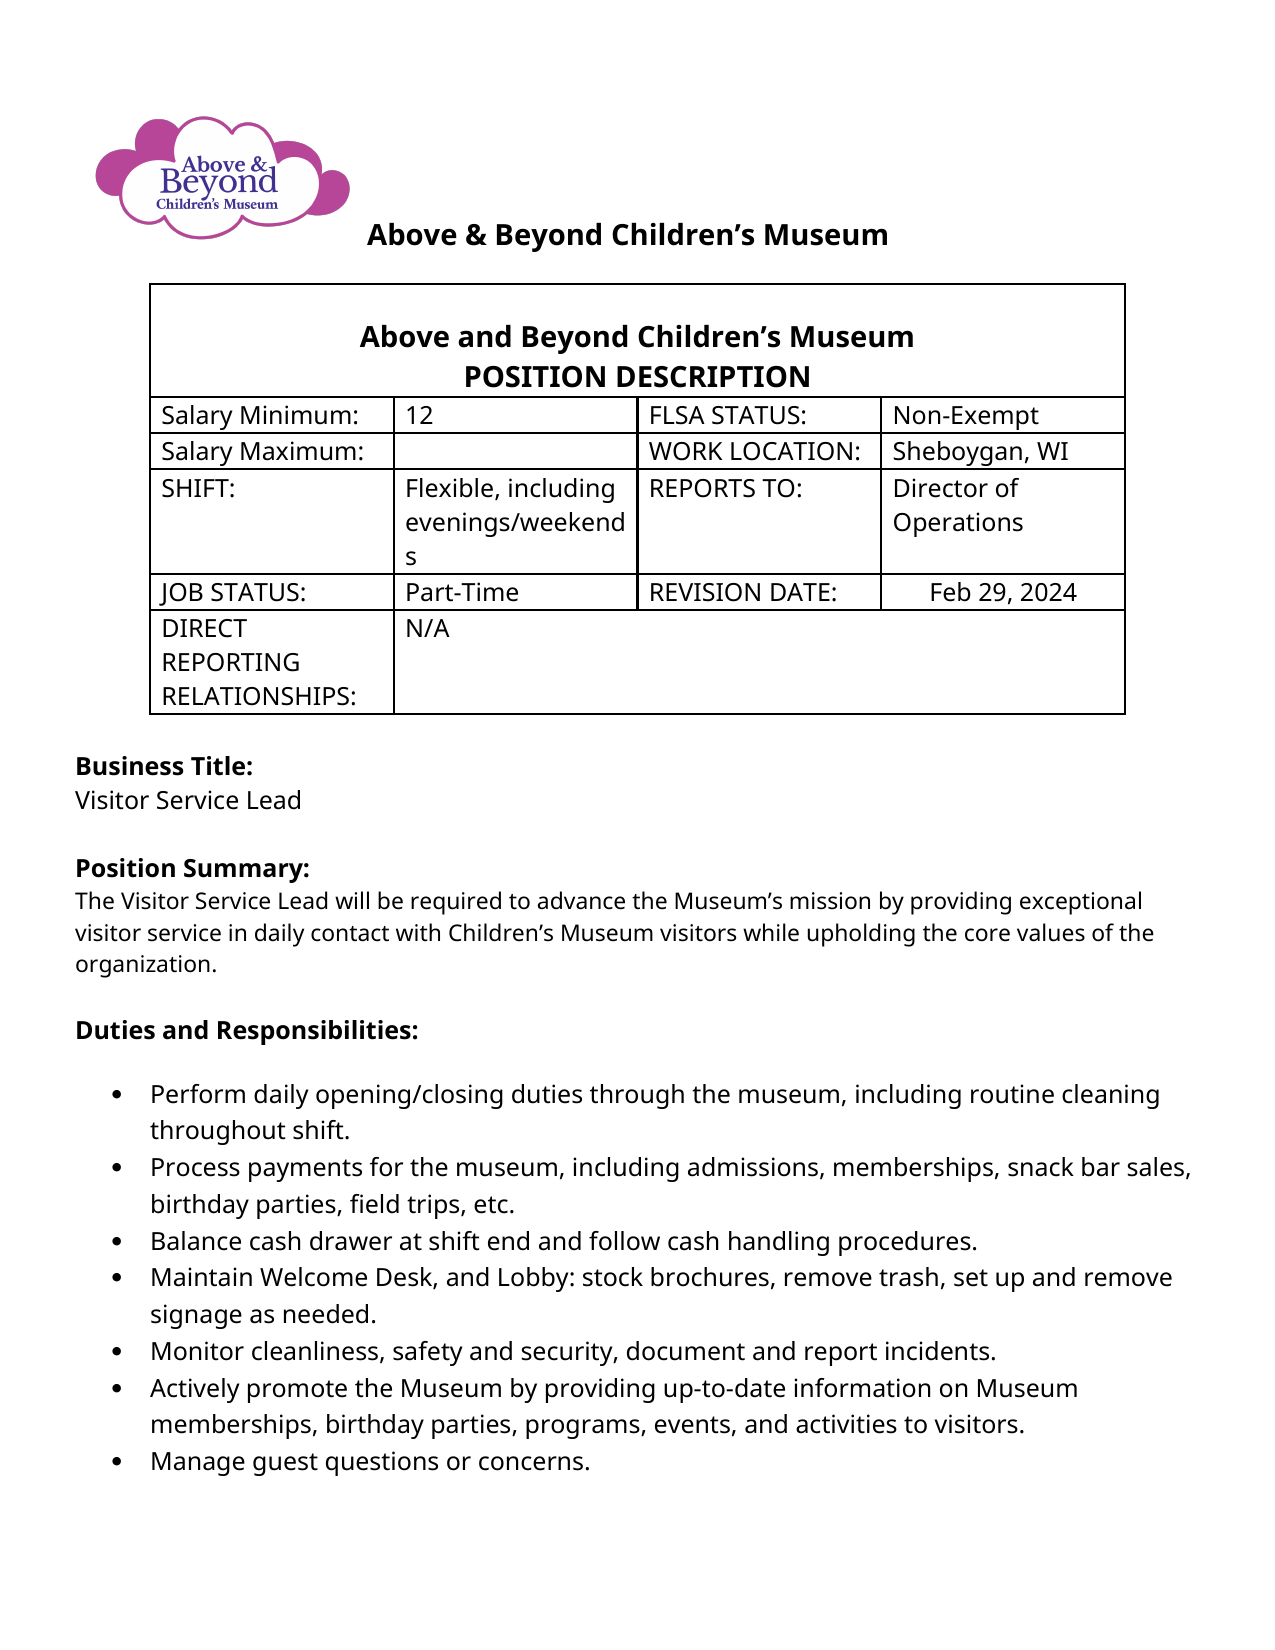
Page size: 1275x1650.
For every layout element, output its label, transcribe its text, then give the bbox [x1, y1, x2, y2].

list Process payments for the museum, including admissions, memberships, snack bar sales, birthday parties, field trips, etc. [112, 1150, 1200, 1221]
text Visitor Service Lead [75, 783, 1200, 817]
table_cell REVISION DATE: [639, 575, 880, 608]
table_cell FLSA STATUS: [639, 398, 880, 432]
text Position Summary: [75, 851, 1200, 885]
table_cell 12 [395, 398, 636, 432]
list Perform daily opening/closing duties through the museum, including routine cleaning throughout shift. [112, 1076, 1200, 1147]
table_cell Non-Exempt [882, 398, 1124, 432]
table_cell [395, 434, 636, 468]
list Manage guest questions or concerns. [112, 1444, 1200, 1478]
table_cell REPORTS TO: [639, 470, 880, 572]
list Maintain Welcome Desk, and Lobby: stock brochures, remove trash, set up and remove signage as needed. [112, 1260, 1200, 1331]
table_header Above and Beyond Children’s Museum POSITION DESCRIPTION [151, 285, 1124, 396]
table_cell Director of Operations [882, 470, 1124, 572]
table_cell DIRECT REPORTING RELATIONSHIPS: [151, 611, 393, 713]
table_cell SHIFT: [151, 470, 393, 572]
table_cell Sheboygan, WI [882, 434, 1124, 468]
table_cell Feb 29, 2024 [882, 575, 1124, 608]
text Duties and Responsibilities: [75, 1013, 1200, 1047]
table_cell Salary Minimum: [151, 398, 393, 432]
table_cell Flexible, including evenings/weekends [395, 470, 636, 572]
table_cell WORK LOCATION: [639, 434, 880, 468]
table_cell JOB STATUS: [151, 575, 393, 608]
list Monitor cleanliness, safety and security, document and report incidents. [112, 1334, 1200, 1368]
table_cell N/A [395, 611, 1124, 713]
list Balance cash drawer at shift end and follow cash handling procedures. [112, 1223, 1200, 1257]
text Business Title: [75, 749, 1200, 783]
picture [75, 104, 360, 246]
list Actively promote the Museum by providing up-to-date information on Museum memberships, birthday parties, programs, events, and activities to visitors. [112, 1370, 1200, 1441]
table_cell Salary Maximum: [151, 434, 393, 468]
table_cell Part-Time [395, 575, 636, 608]
text The Visitor Service Lead will be required to advance the Museum’s mission by providing exceptional visitor service in daily contact with Children’s Museum visitors while upholding the core values of the organization. [75, 885, 1200, 979]
